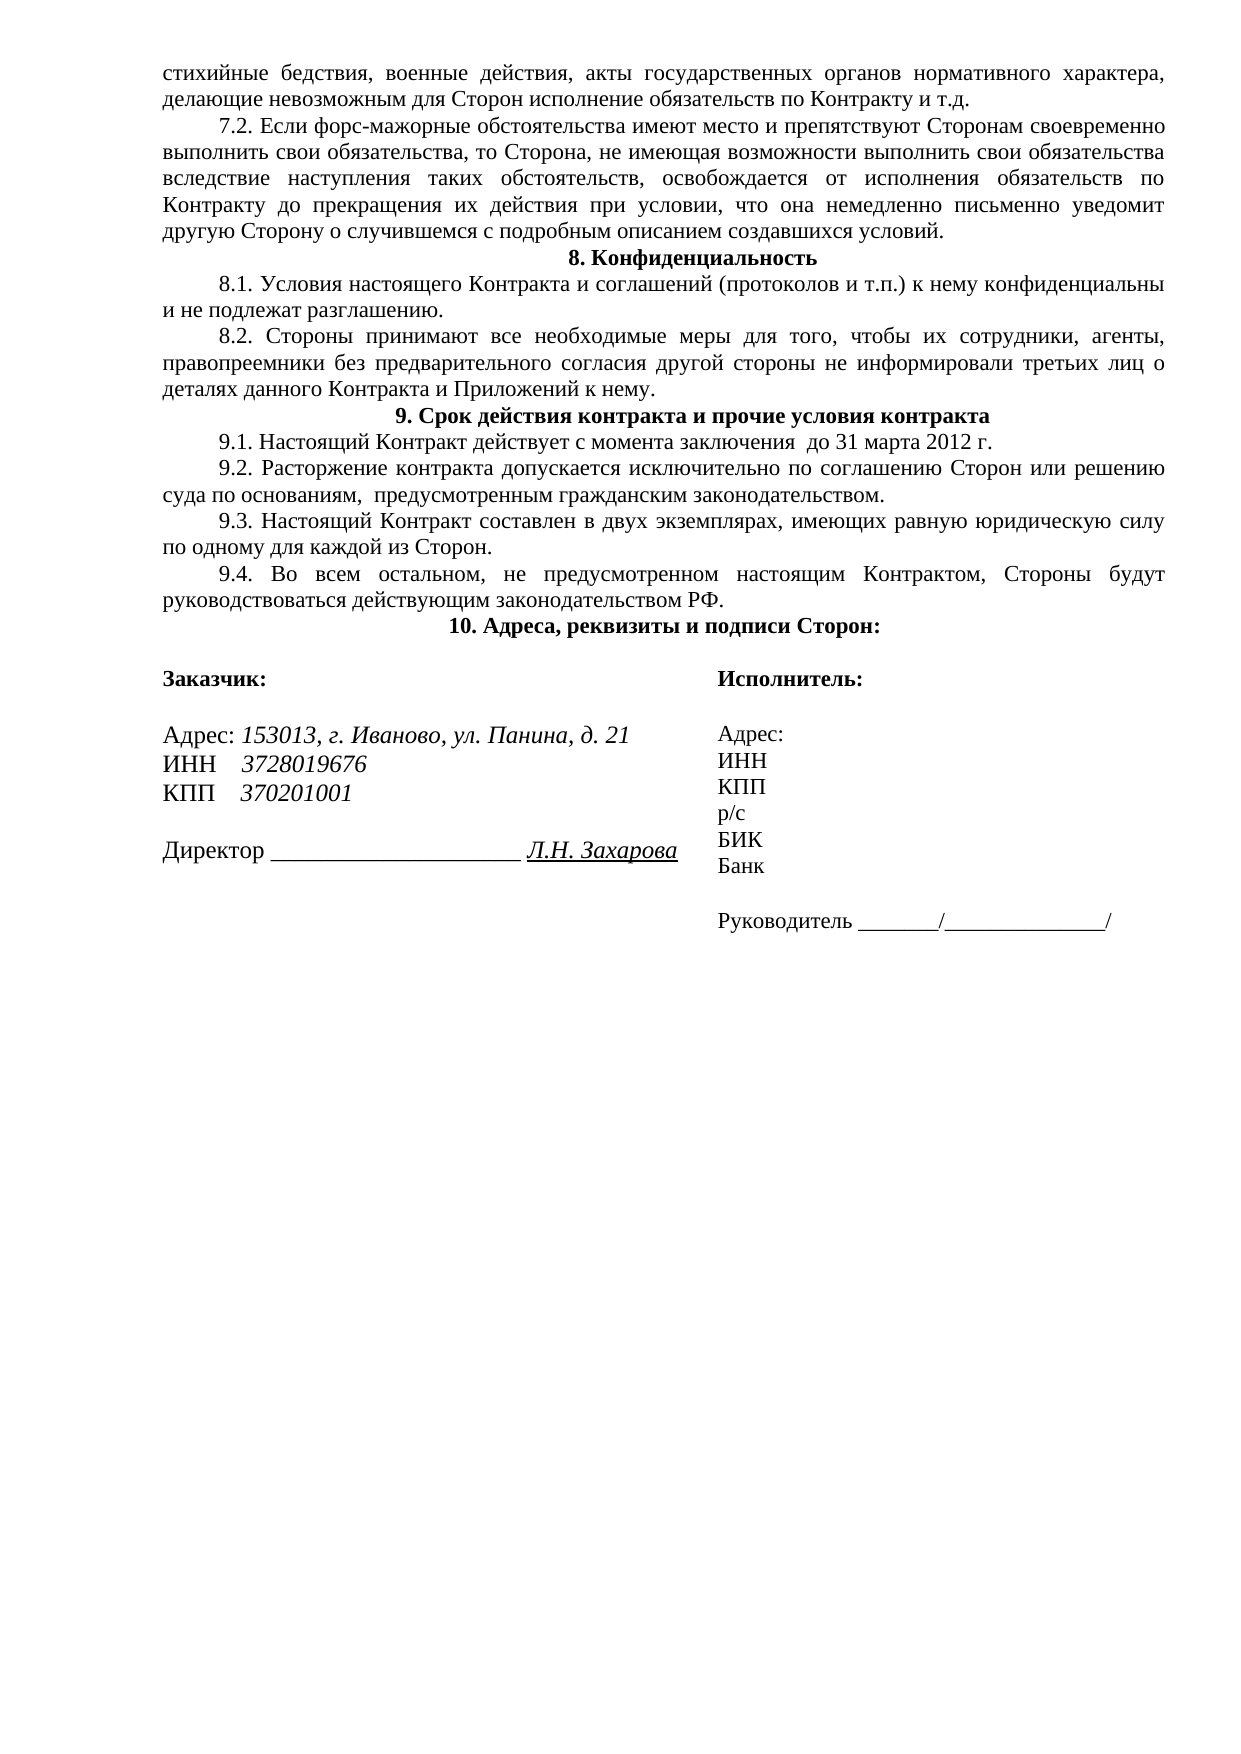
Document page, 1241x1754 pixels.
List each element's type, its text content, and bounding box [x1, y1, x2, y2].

text 9.2. Расторжение контракта допускается исключительно по соглашению Сторон или решению суда по основаниям, предусмотренным гражданским законодательством. [162, 454, 1167, 507]
text 9.4. Во всем остальном, не предусмотренном настоящим Контрактом, Стороны будут руководствоваться действующим законодательством РФ. [162, 560, 1167, 612]
table_cell Адрес: ИНН КПП р/с БИК Банк Руководитель _______/______________/ [706, 720, 1175, 933]
table_header Заказчик: [151, 665, 706, 720]
table_header Исполнитель: [706, 665, 1175, 720]
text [162, 59, 1167, 112]
table_cell Адрес: 153013, г. Иваново, ул. Панина, д. 21 ИНН 3728019676 КПП 370201001 Директор ____________________ Л.Н. Захарова [151, 720, 706, 933]
text 9. Срок действия контракта и прочие условия контракта [162, 402, 1167, 428]
text 7.2. Если форс-мажорные обстоятельства имеют место и препятствуют Сторонам своевременно выполнить свои обязательства, то Сторона, не имеющая возможности выполнить свои обязательства вследствие наступления таких обстоятельств, освобождается от исполнения обязательств по Контракту до прекращения их действия при условии, что она немедленно письменно уведомит другую Сторону о случившемся с подробным описанием создавшихся условий. [162, 112, 1167, 243]
text 9.3. Настоящий Контракт составлен в двух экземплярах, имеющих равную юридическую силу по одному для каждой из Сторон. [162, 507, 1167, 560]
text 8.2. Стороны принимают все необходимые меры для того, чтобы их сотрудники, агенты, правопреемники без предварительного согласия другой стороны не информировали третьих лиц о деталях данного Контракта и Приложений к нему. [162, 323, 1167, 402]
text 8.1. Условия настоящего Контракта и соглашений (протоколов и т.п.) к нему конфиденциальны и не подлежат разглашению. [162, 270, 1167, 323]
text 9.1. Настоящий Контракт действует с момента заключения до 31 марта 2012 г. [162, 428, 1167, 454]
text 10. Адреса, реквизиты и подписи Сторон: [162, 612, 1167, 639]
text 8. Конфиденциальность [162, 243, 1167, 270]
